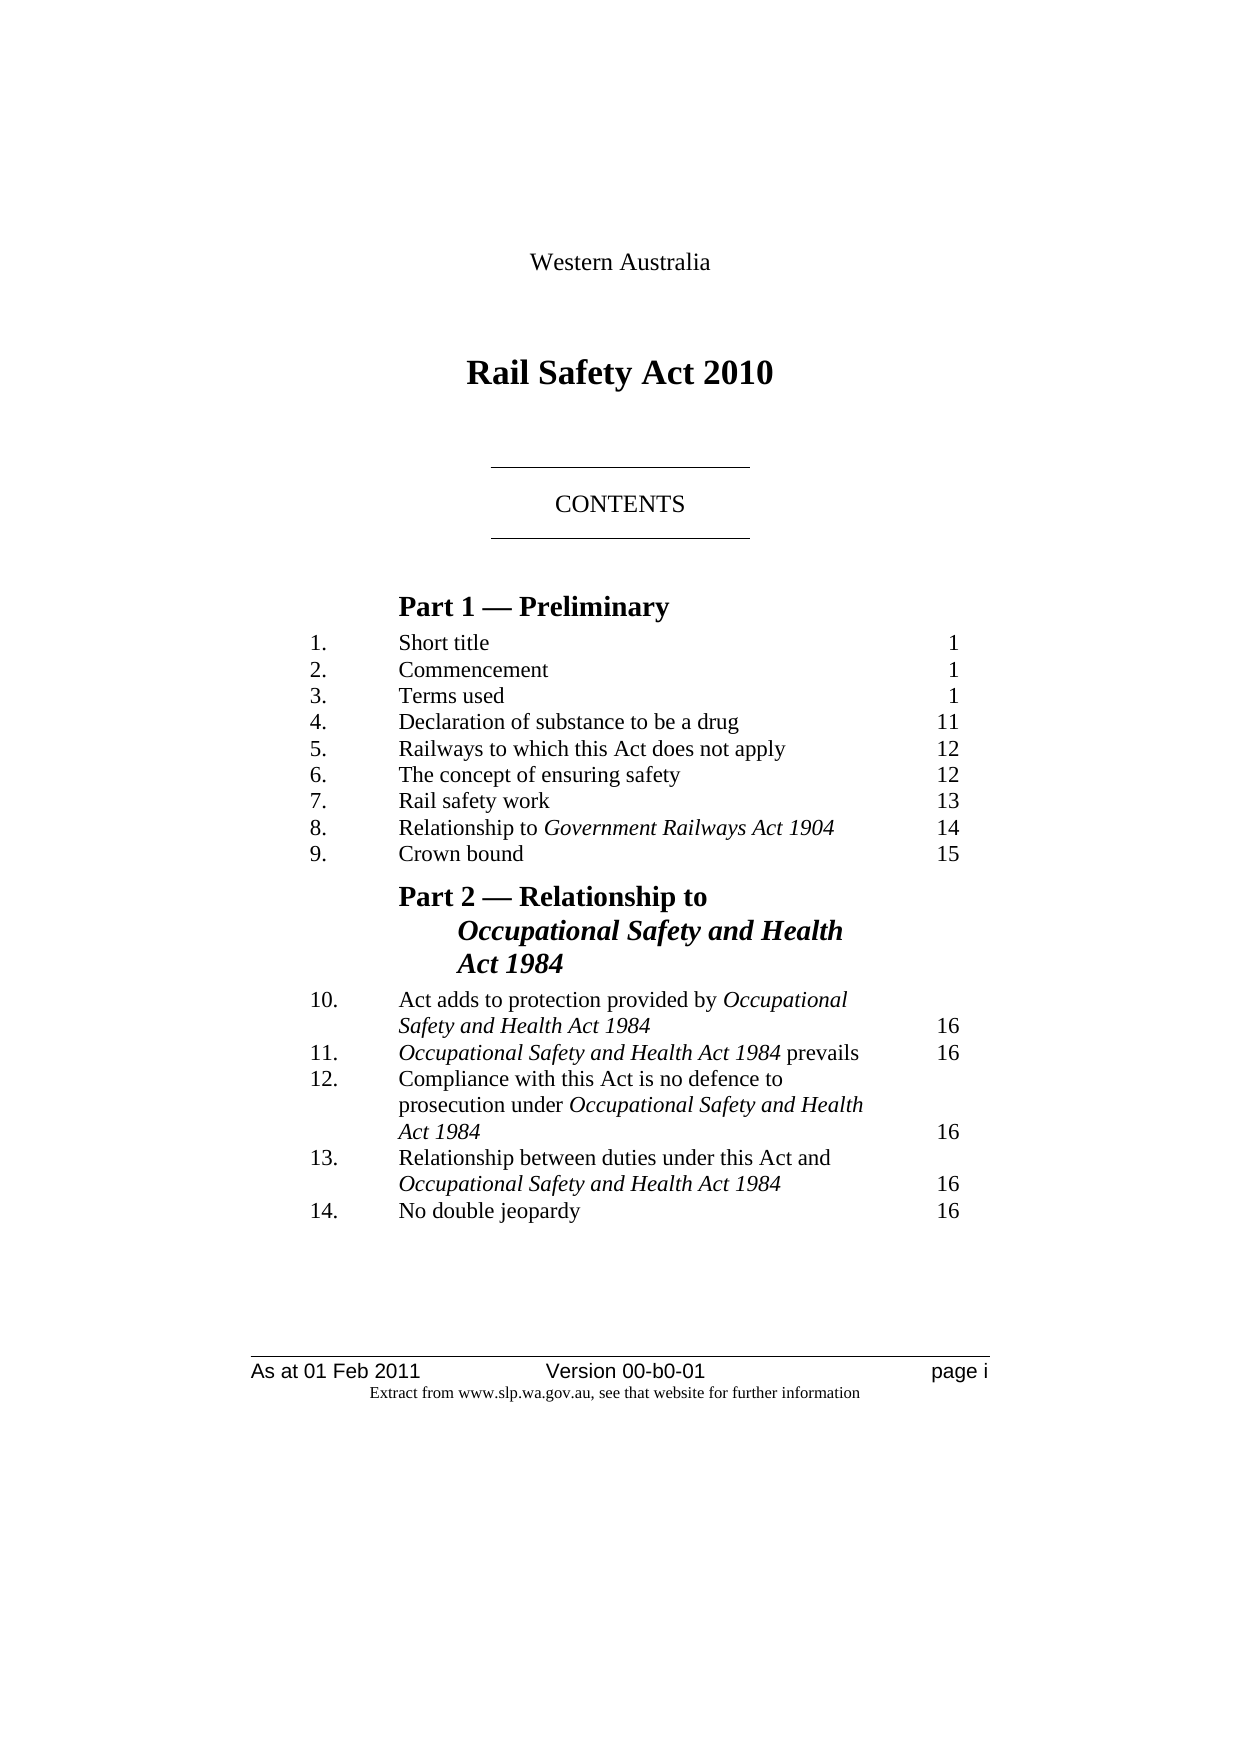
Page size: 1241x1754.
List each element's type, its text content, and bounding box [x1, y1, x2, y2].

text 10. Act adds to protection provided by Occupational Safety and Health Act 1984 16 [309, 986, 872, 1039]
text -Part 1 — Preliminary [398, 589, 872, 623]
text 3. Terms used 1 [309, 682, 872, 708]
text 13. Relationship between duties under this Act and Occupational Safety and Health Act 1984 16 [309, 1144, 872, 1197]
text CONTENTS [491, 468, 750, 538]
text Western Australia [251, 247, 990, 276]
text 9. Crown bound 15 [309, 840, 872, 867]
text 14. No double jeopardy 16 [309, 1197, 872, 1223]
text 12. Compliance with this Act is no defence to prosecution under Occupational Safety and Health Act 1984 16 [309, 1065, 872, 1144]
text 11. Occupational Safety and Health Act 1984 prevails 16 [309, 1039, 872, 1065]
text 7. Rail safety work 13 [309, 787, 872, 814]
text Part 2 — Relationship to Occupational Safety and Health Act 1984 [398, 879, 872, 980]
text 4. Declaration of substance to be a drug 11 [309, 708, 872, 735]
text 8. Relationship to Government Railways Act 1904 14 [309, 814, 872, 840]
text Rail Safety Act 2010 [251, 351, 990, 392]
text 1. Short title 1 [309, 629, 872, 656]
text 2. Commencement 1 [309, 656, 872, 682]
text 6. The concept of ensuring safety 12 [309, 761, 872, 787]
text 5. Railways to which this Act does not apply 12 [309, 735, 872, 761]
